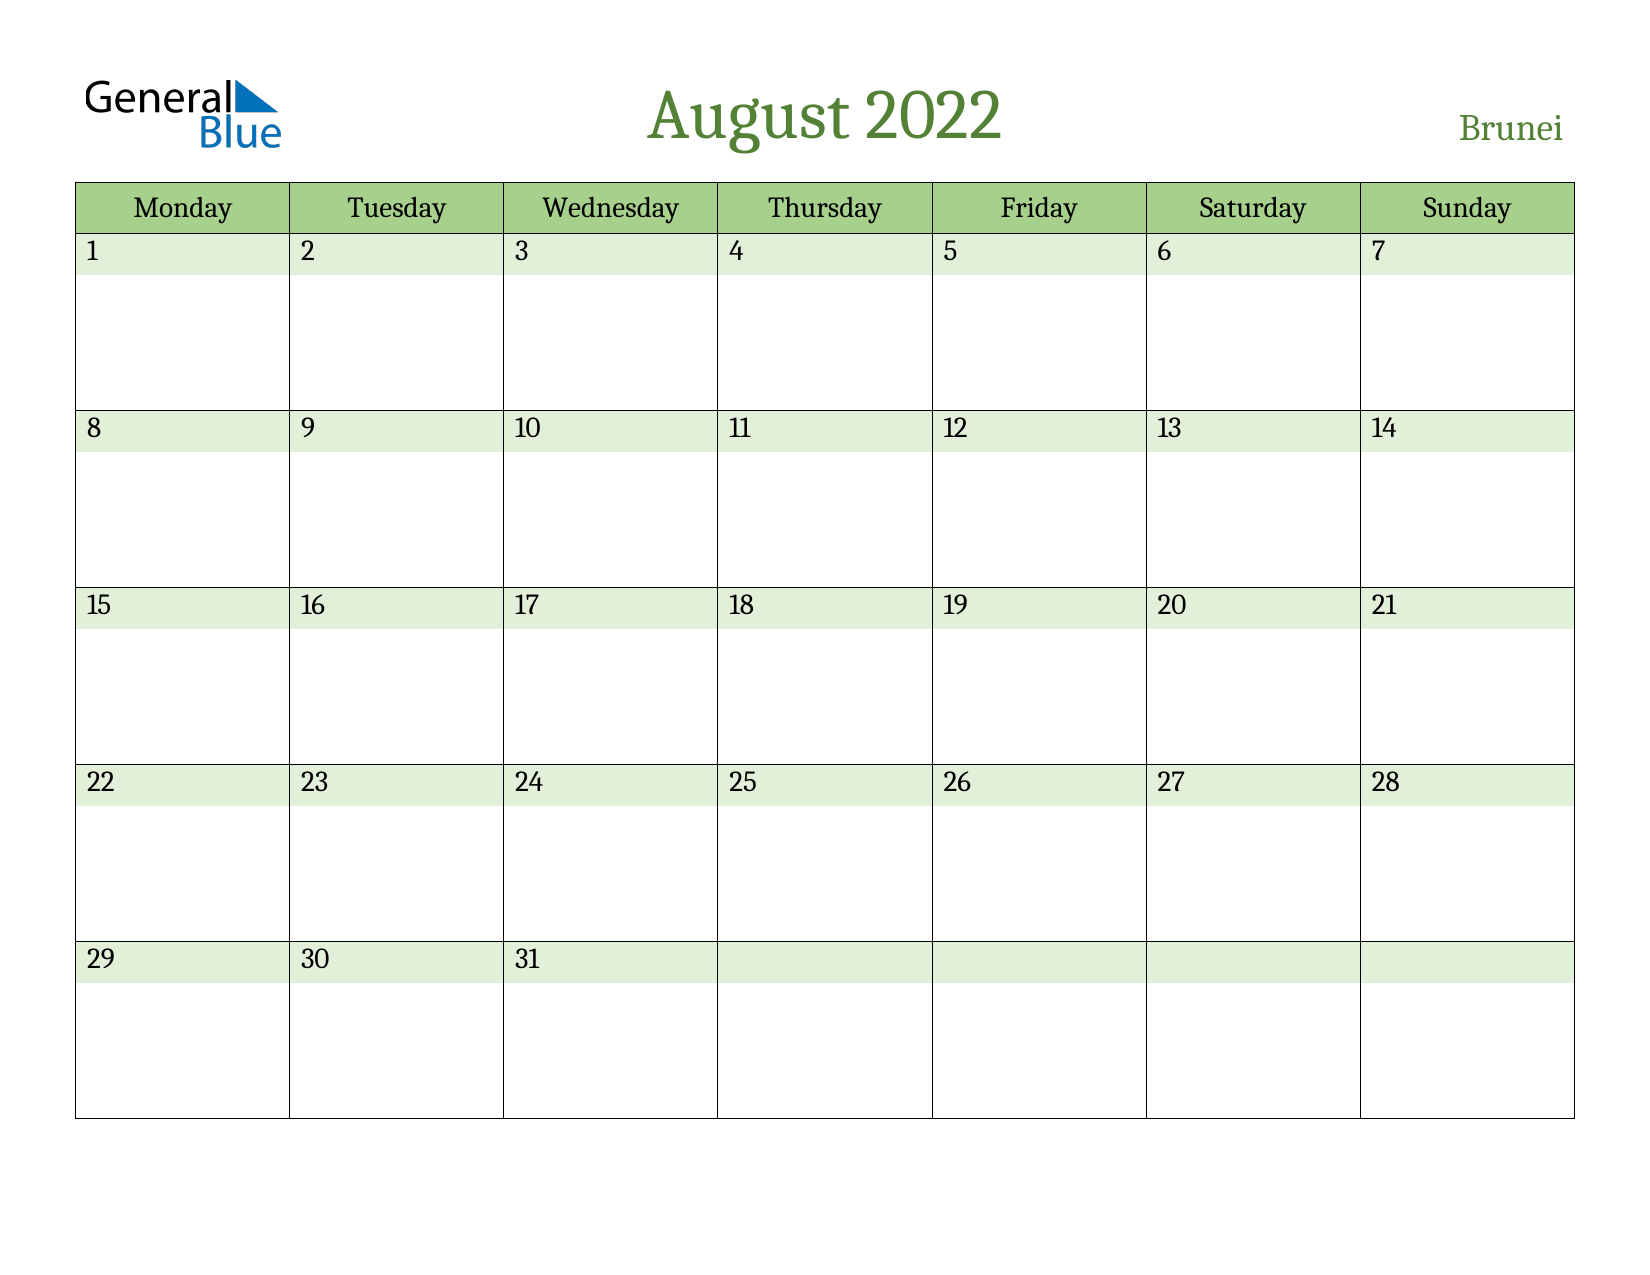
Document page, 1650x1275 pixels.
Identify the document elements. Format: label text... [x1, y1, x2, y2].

table_cell 7 [1361, 234, 1574, 275]
table_cell Thursday [718, 183, 932, 233]
table_cell [1361, 452, 1574, 587]
table_cell [1147, 629, 1360, 764]
table_cell [1361, 629, 1574, 764]
table_cell [1147, 806, 1360, 941]
table_cell Tuesday [290, 183, 503, 233]
table_cell [290, 452, 503, 587]
table_cell 23 [290, 765, 503, 806]
table_cell 12 [933, 411, 1146, 452]
table_cell [1361, 942, 1574, 983]
table_cell [290, 629, 503, 764]
table_cell 5 [933, 234, 1146, 275]
table_cell [718, 275, 932, 410]
table_cell [718, 629, 932, 764]
table_cell [933, 629, 1146, 764]
table_cell [76, 452, 289, 587]
table_cell [1361, 806, 1574, 941]
table_header Brunei [1146, 75, 1574, 182]
picture [86, 80, 281, 148]
table_cell Monday [76, 183, 289, 233]
table_cell 16 [290, 588, 503, 629]
table_cell 18 [718, 588, 932, 629]
table_cell Saturday [1147, 183, 1360, 233]
table_cell [504, 452, 717, 587]
table_cell 3 [504, 234, 717, 275]
table_cell [76, 983, 289, 1118]
table_cell Friday [933, 183, 1146, 233]
table_cell 14 [1361, 411, 1574, 452]
table_cell [718, 806, 932, 941]
table_cell [504, 806, 717, 941]
table_cell [1361, 983, 1574, 1118]
table_header August 2022 [504, 75, 1146, 182]
table_cell 31 [504, 942, 717, 983]
table_cell 8 [76, 411, 289, 452]
table_cell 20 [1147, 588, 1360, 629]
table_cell [933, 452, 1146, 587]
table_cell [76, 275, 289, 410]
table_cell [1147, 983, 1360, 1118]
table_cell [1147, 275, 1360, 410]
table_cell [504, 275, 717, 410]
table_cell [76, 629, 289, 764]
table_cell 19 [933, 588, 1146, 629]
table_cell 17 [504, 588, 717, 629]
table_cell 2 [290, 234, 503, 275]
table_cell [76, 806, 289, 941]
table_cell 24 [504, 765, 717, 806]
table_cell [290, 275, 503, 410]
table_cell 1 [76, 234, 289, 275]
table_cell [718, 942, 932, 983]
table_cell Wednesday [504, 183, 717, 233]
table_cell 28 [1361, 765, 1574, 806]
table_header [76, 75, 503, 182]
table_cell [1147, 452, 1360, 587]
table_cell Sunday [1361, 183, 1574, 233]
table_cell 10 [504, 411, 717, 452]
table_cell [718, 452, 932, 587]
table_cell 21 [1361, 588, 1574, 629]
table_cell 29 [76, 942, 289, 983]
table_cell 22 [76, 765, 289, 806]
table_cell 26 [933, 765, 1146, 806]
table_cell 4 [718, 234, 932, 275]
table_cell [290, 983, 503, 1118]
table_cell [718, 983, 932, 1118]
table_cell [504, 983, 717, 1118]
table_cell [933, 942, 1146, 983]
table_cell [933, 983, 1146, 1118]
table_cell 6 [1147, 234, 1360, 275]
table_cell 27 [1147, 765, 1360, 806]
table_cell 30 [290, 942, 503, 983]
table_cell 13 [1147, 411, 1360, 452]
table_cell 9 [290, 411, 503, 452]
table_cell [933, 275, 1146, 410]
table_cell [504, 629, 717, 764]
table_cell [290, 806, 503, 941]
table_cell [1147, 942, 1360, 983]
table_cell 25 [718, 765, 932, 806]
table_cell [1361, 275, 1574, 410]
table_cell 15 [76, 588, 289, 629]
table_cell 11 [718, 411, 932, 452]
table_cell [933, 806, 1146, 941]
